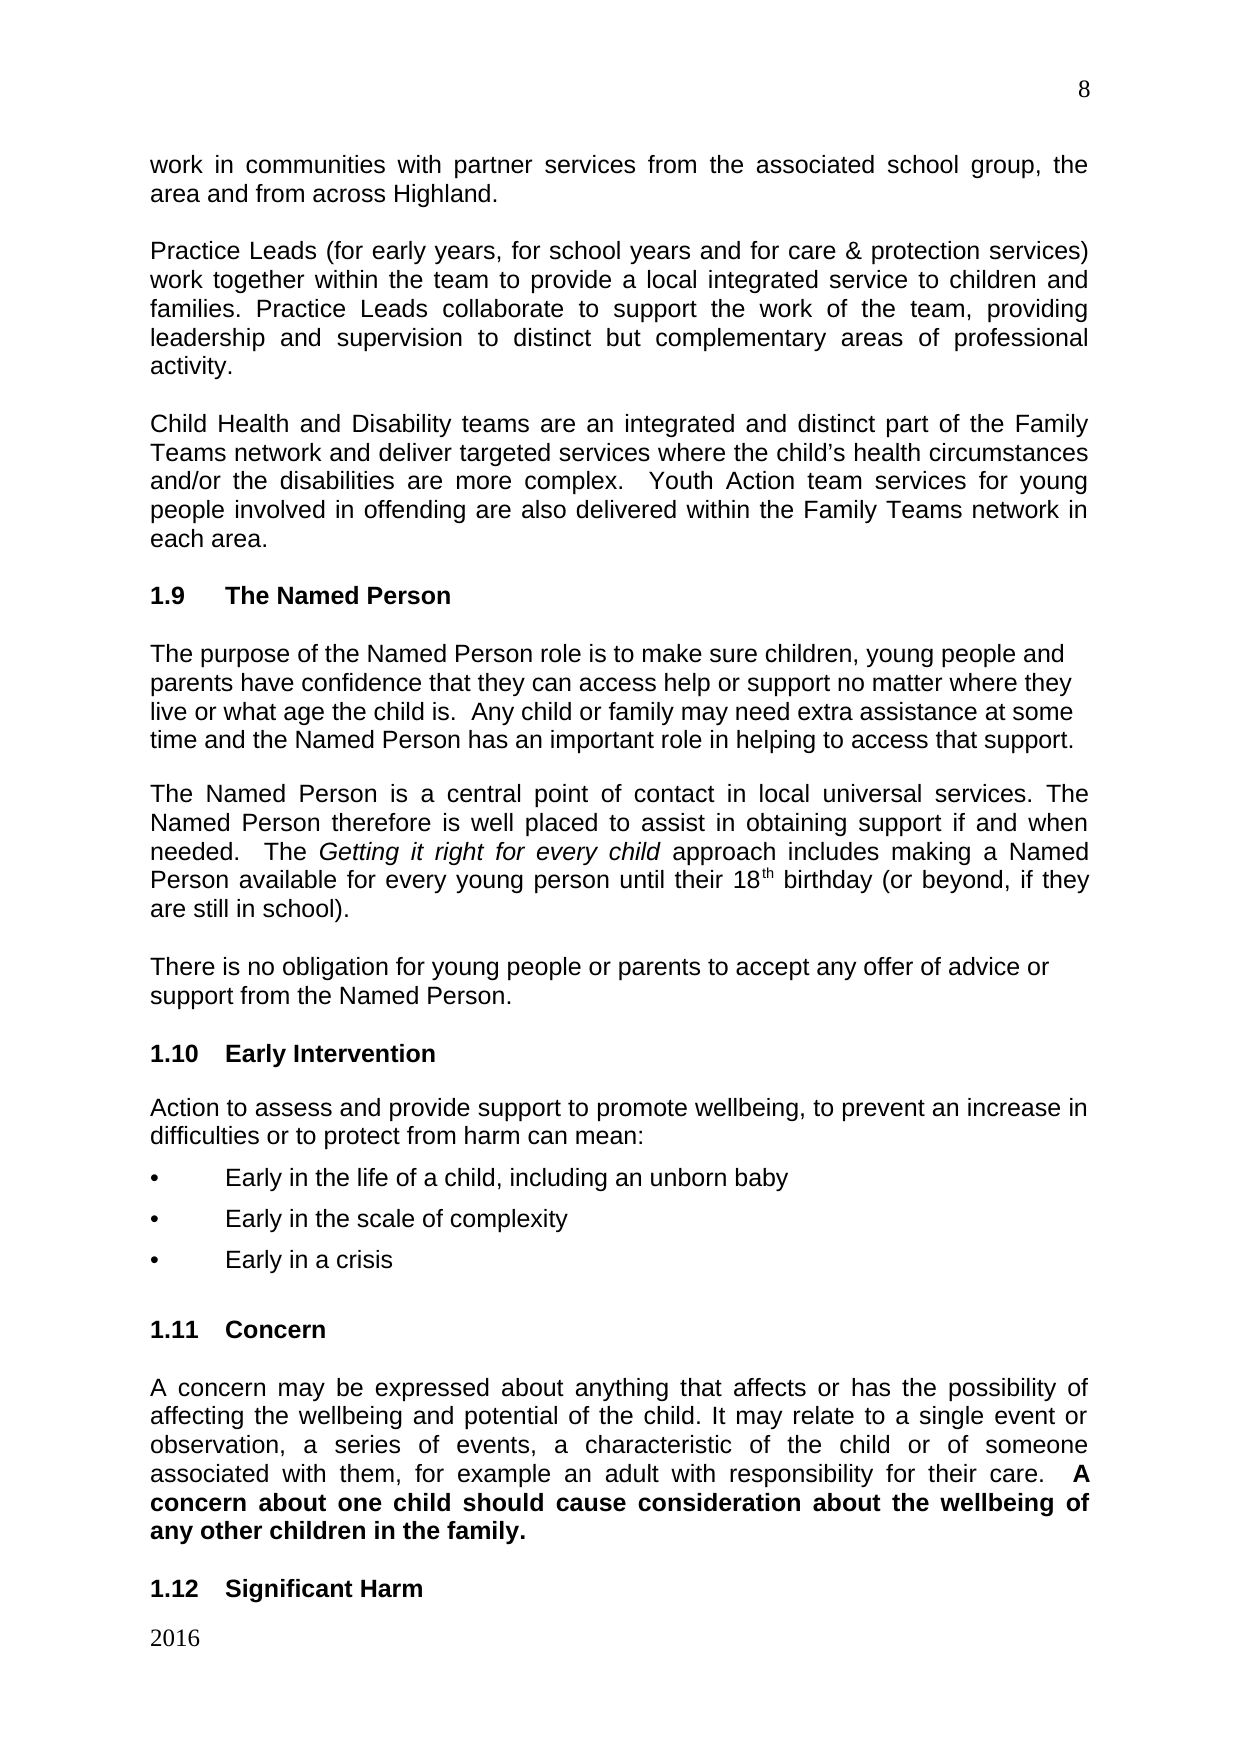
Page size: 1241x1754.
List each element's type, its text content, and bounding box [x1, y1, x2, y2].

text • Early in a crisis [150, 1245, 1090, 1274]
text A concern may be expressed about anything that affects or has the possibility of affecting the wellbeing and potential of the child. It may relate to a single event or observation, a series of events, a characteristic of the child or of someone associated with them, for example an adult with responsibility for their care. A concern about one child should cause consideration about the wellbeing of any other children in the family. [150, 1372, 1090, 1545]
text Child Health and Disability teams are an integrated and distinct part of the Family Teams network and deliver targeted services where the child’s health circumstances and/or the disabilities are more complex. Youth Action team services for young people involved in offending are also delivered within the Family Teams network in each area. [150, 409, 1090, 552]
text The Named Person is a central point of contact in local universal services. The Named Person therefore is well placed to assist in obtaining support if and when needed. The Getting it right for every child approach includes making a Named Person available for every young person until their 18th birthday (or beyond, if they are still in school). [150, 779, 1090, 923]
text 1.12 Significant Harm [150, 1574, 1090, 1602]
text 1.10 Early Intervention [150, 1039, 1090, 1067]
text The purpose of the Named Person role is to make sure children, young people and parents have confidence that they can access help or support no matter where they live or what age the child is. Any child or family may need extra assistance at some time and the Named Person has an important role in helping to access that support. [150, 639, 1090, 754]
text There is no obligation for young people or parents to accept any offer of advice or support from the Named Person. [150, 952, 1090, 1009]
text • Early in the scale of complexity [150, 1204, 1090, 1232]
text Practice Leads (for early years, for school years and for care & protection services) work together within the team to provide a local integrated service to children and families. Practice Leads collaborate to support the work of the team, providing leadership and supervision to distinct but complementary areas of professional activity. [150, 236, 1090, 380]
text 1.11 Concern [150, 1315, 1090, 1344]
text Action to assess and provide support to promote wellbeing, to prevent an increase in difficulties or to protect from harm can mean: [150, 1092, 1090, 1150]
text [150, 150, 1090, 207]
text • Early in the life of a child, including an unborn baby [150, 1162, 1090, 1191]
text 1.9 The Named Person [150, 581, 1090, 610]
